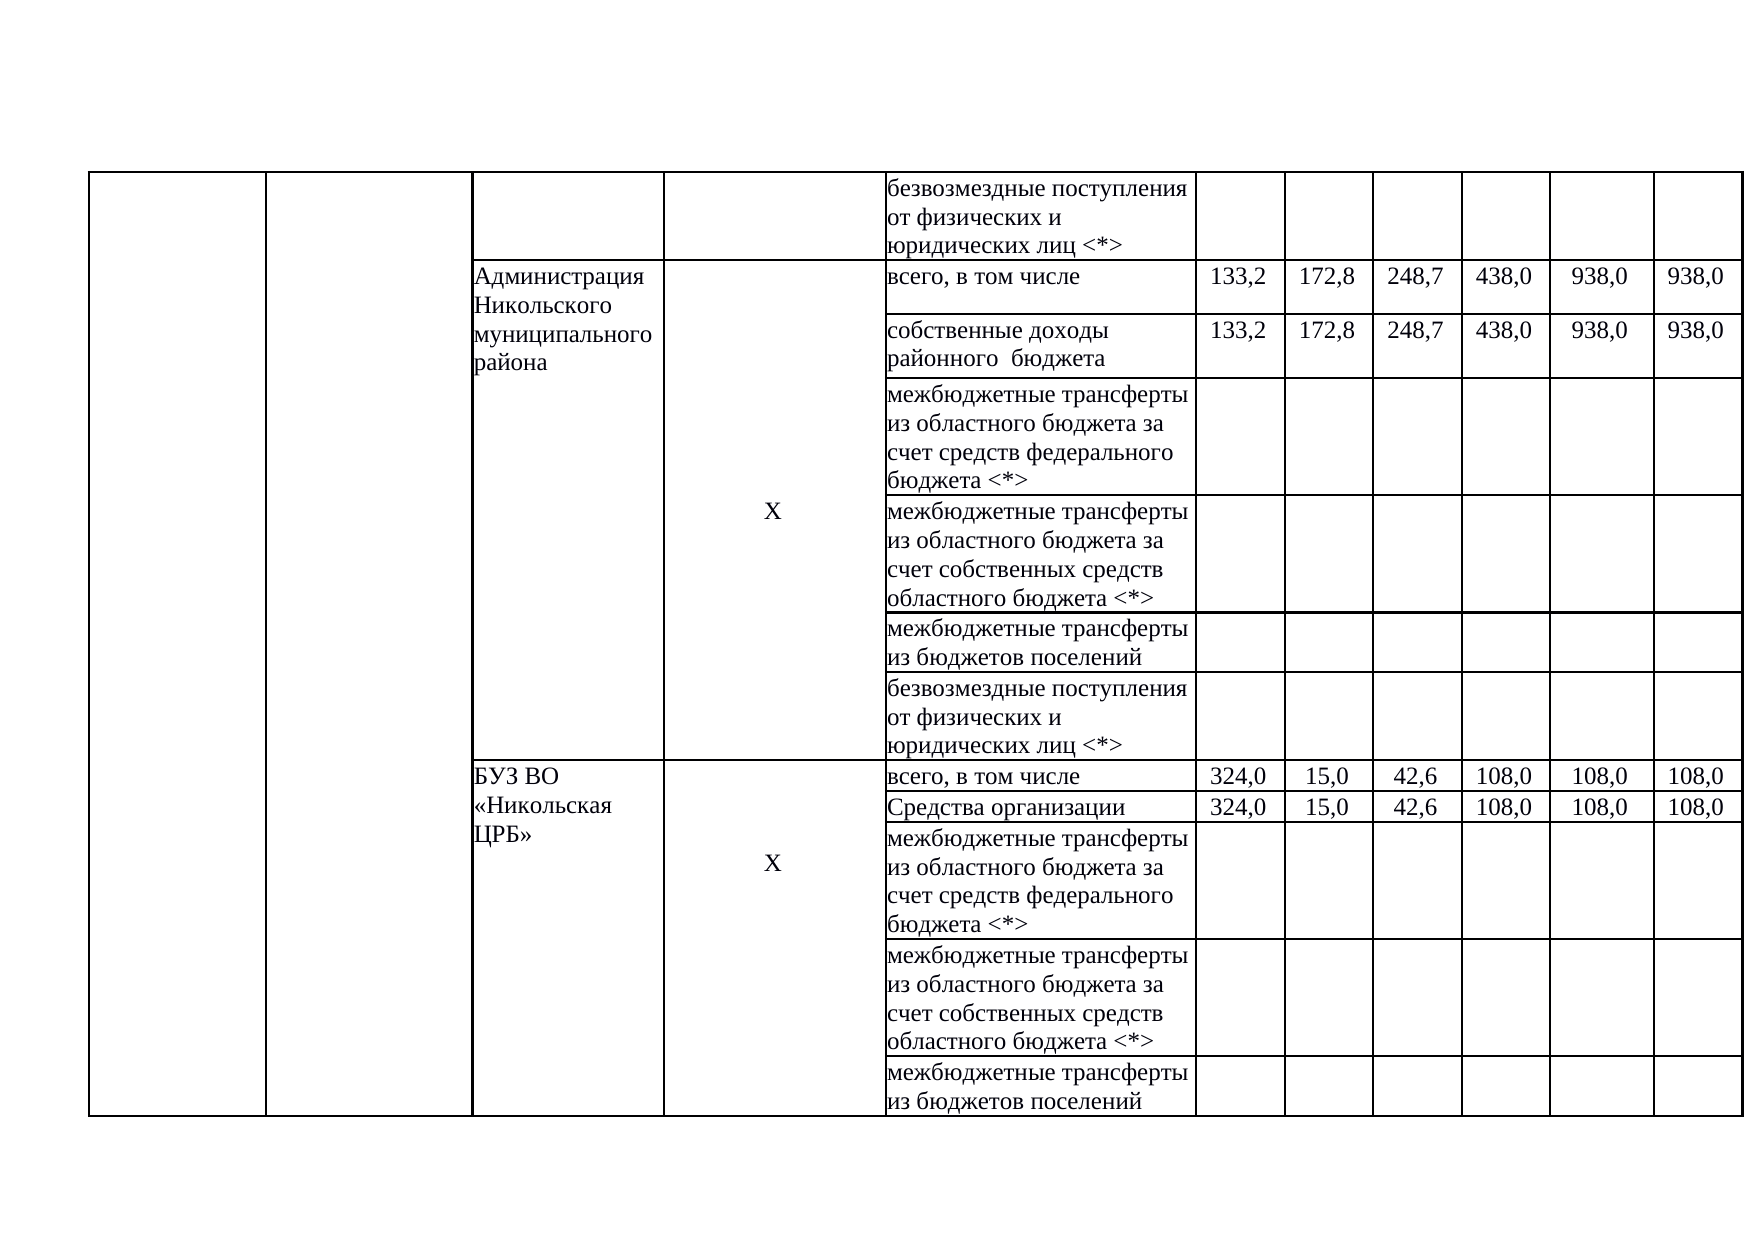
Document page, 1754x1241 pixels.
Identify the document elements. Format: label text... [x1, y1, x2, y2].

table_cell собственные доходы районного бюджета [887, 315, 1195, 377]
table_cell [1197, 1057, 1284, 1115]
table_cell [1551, 379, 1653, 494]
table_cell 938,0 [1551, 261, 1653, 313]
table_cell Средства организации [887, 792, 1195, 821]
table_cell [1374, 496, 1461, 611]
table_cell [1374, 379, 1461, 494]
table_cell 938,0 [1655, 315, 1741, 377]
table_cell [1374, 823, 1461, 938]
table_cell 108,0 [1463, 792, 1549, 821]
table_cell 938,0 [1551, 315, 1653, 377]
table_cell 438,0 [1463, 315, 1549, 377]
table_cell [1374, 673, 1461, 759]
table_cell [1197, 614, 1284, 671]
table_cell 438,0 [1463, 261, 1549, 313]
table_cell [1374, 940, 1461, 1055]
table_cell [1286, 823, 1372, 938]
table_cell безвозмездные поступления от физических и юридических лиц <*> [887, 673, 1195, 759]
table_cell всего, в том числе [887, 761, 1195, 790]
table_cell 133,2 [1197, 261, 1284, 313]
table_cell [1655, 823, 1741, 938]
table_cell [1655, 673, 1741, 759]
table_cell [1655, 614, 1741, 671]
table_cell Х [665, 761, 885, 1115]
table_cell [1286, 940, 1372, 1055]
table_cell 324,0 [1197, 761, 1284, 790]
table_cell 133,2 [1197, 315, 1284, 377]
table_cell межбюджетные трансферты из бюджетов поселений [887, 1057, 1195, 1115]
table_cell 172,8 [1286, 261, 1372, 313]
table_cell [1197, 496, 1284, 611]
table_cell [1463, 496, 1549, 611]
table_cell [1551, 496, 1653, 611]
table_cell 172,8 [1286, 315, 1372, 377]
table_cell [1551, 173, 1653, 259]
table_cell [1551, 1057, 1653, 1115]
table_cell [1374, 614, 1461, 671]
table_cell [1655, 496, 1741, 611]
table_cell межбюджетные трансферты из областного бюджета за счет собственных средств областного бюджета <*> [887, 496, 1195, 611]
table_cell [1197, 823, 1284, 938]
table_cell [1374, 1057, 1461, 1115]
table_cell межбюджетные трансферты из областного бюджета за счет средств федерального бюджета <*> [887, 823, 1195, 938]
table_cell БУЗ ВО «Никольская ЦРБ» [474, 761, 663, 1115]
table_cell [1655, 379, 1741, 494]
table_cell [1197, 379, 1284, 494]
table_cell [1374, 173, 1461, 259]
table_cell всего, в том числе [887, 261, 1195, 313]
table_cell 108,0 [1551, 792, 1653, 821]
table_cell [1655, 940, 1741, 1055]
table_cell 108,0 [1655, 761, 1741, 790]
table_cell 108,0 [1655, 792, 1741, 821]
table_cell [1551, 614, 1653, 671]
table_cell [1551, 673, 1653, 759]
table_cell [1551, 823, 1653, 938]
table_cell 324,0 [1197, 792, 1284, 821]
table_cell [1463, 940, 1549, 1055]
table_cell Х [665, 261, 885, 759]
table_cell [1197, 673, 1284, 759]
table_cell [1463, 1057, 1549, 1115]
table_cell [1655, 1057, 1741, 1115]
table_cell межбюджетные трансферты из областного бюджета за счет средств федерального бюджета <*> [887, 379, 1195, 494]
table_cell [1286, 673, 1372, 759]
table_cell безвозмездные поступления от физических и юридических лиц <*> [887, 173, 1195, 259]
table_cell [1655, 173, 1741, 259]
table_cell 42,6 [1374, 792, 1461, 821]
table_cell [1551, 940, 1653, 1055]
table_cell [1286, 496, 1372, 611]
table_cell [1463, 379, 1549, 494]
table_cell 15,0 [1286, 792, 1372, 821]
table_cell [1463, 173, 1549, 259]
table_cell [1286, 1057, 1372, 1115]
table_cell [1463, 673, 1549, 759]
table_cell 248,7 [1374, 261, 1461, 313]
table_cell [1463, 823, 1549, 938]
table_cell 248,7 [1374, 315, 1461, 377]
table_cell 938,0 [1655, 261, 1741, 313]
table_cell Администрация Никольского муниципального района [474, 261, 663, 759]
table_cell межбюджетные трансферты из бюджетов поселений [887, 614, 1195, 671]
table_cell 108,0 [1551, 761, 1653, 790]
table_cell [1286, 614, 1372, 671]
table_cell [1286, 173, 1372, 259]
table_cell [1286, 379, 1372, 494]
table_cell 42,6 [1374, 761, 1461, 790]
table_cell [1197, 940, 1284, 1055]
table_cell [1197, 173, 1284, 259]
table_cell [1463, 614, 1549, 671]
table_cell 15,0 [1286, 761, 1372, 790]
table_cell межбюджетные трансферты из областного бюджета за счет собственных средств областного бюджета <*> [887, 940, 1195, 1055]
table_cell 108,0 [1463, 761, 1549, 790]
